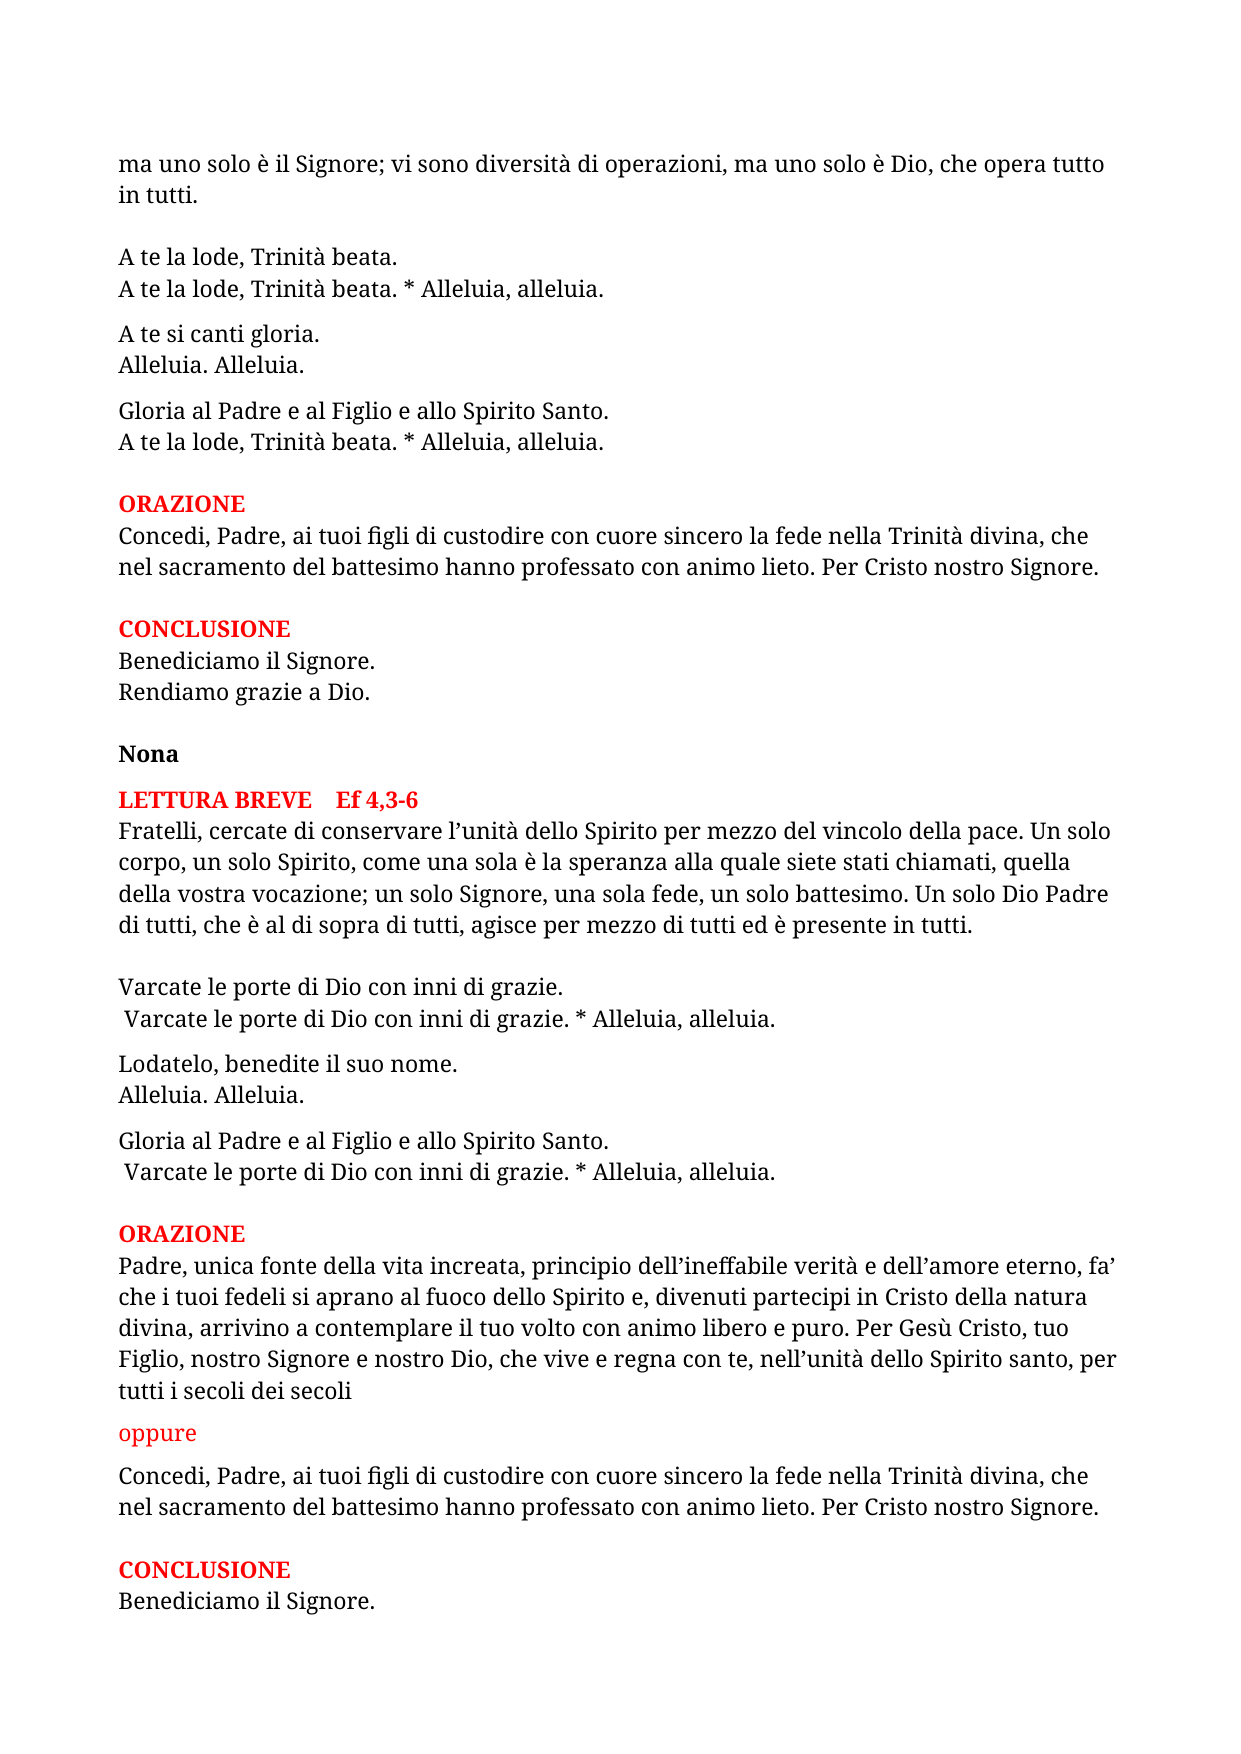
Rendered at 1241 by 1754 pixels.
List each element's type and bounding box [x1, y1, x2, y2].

text [118, 148, 1122, 1616]
